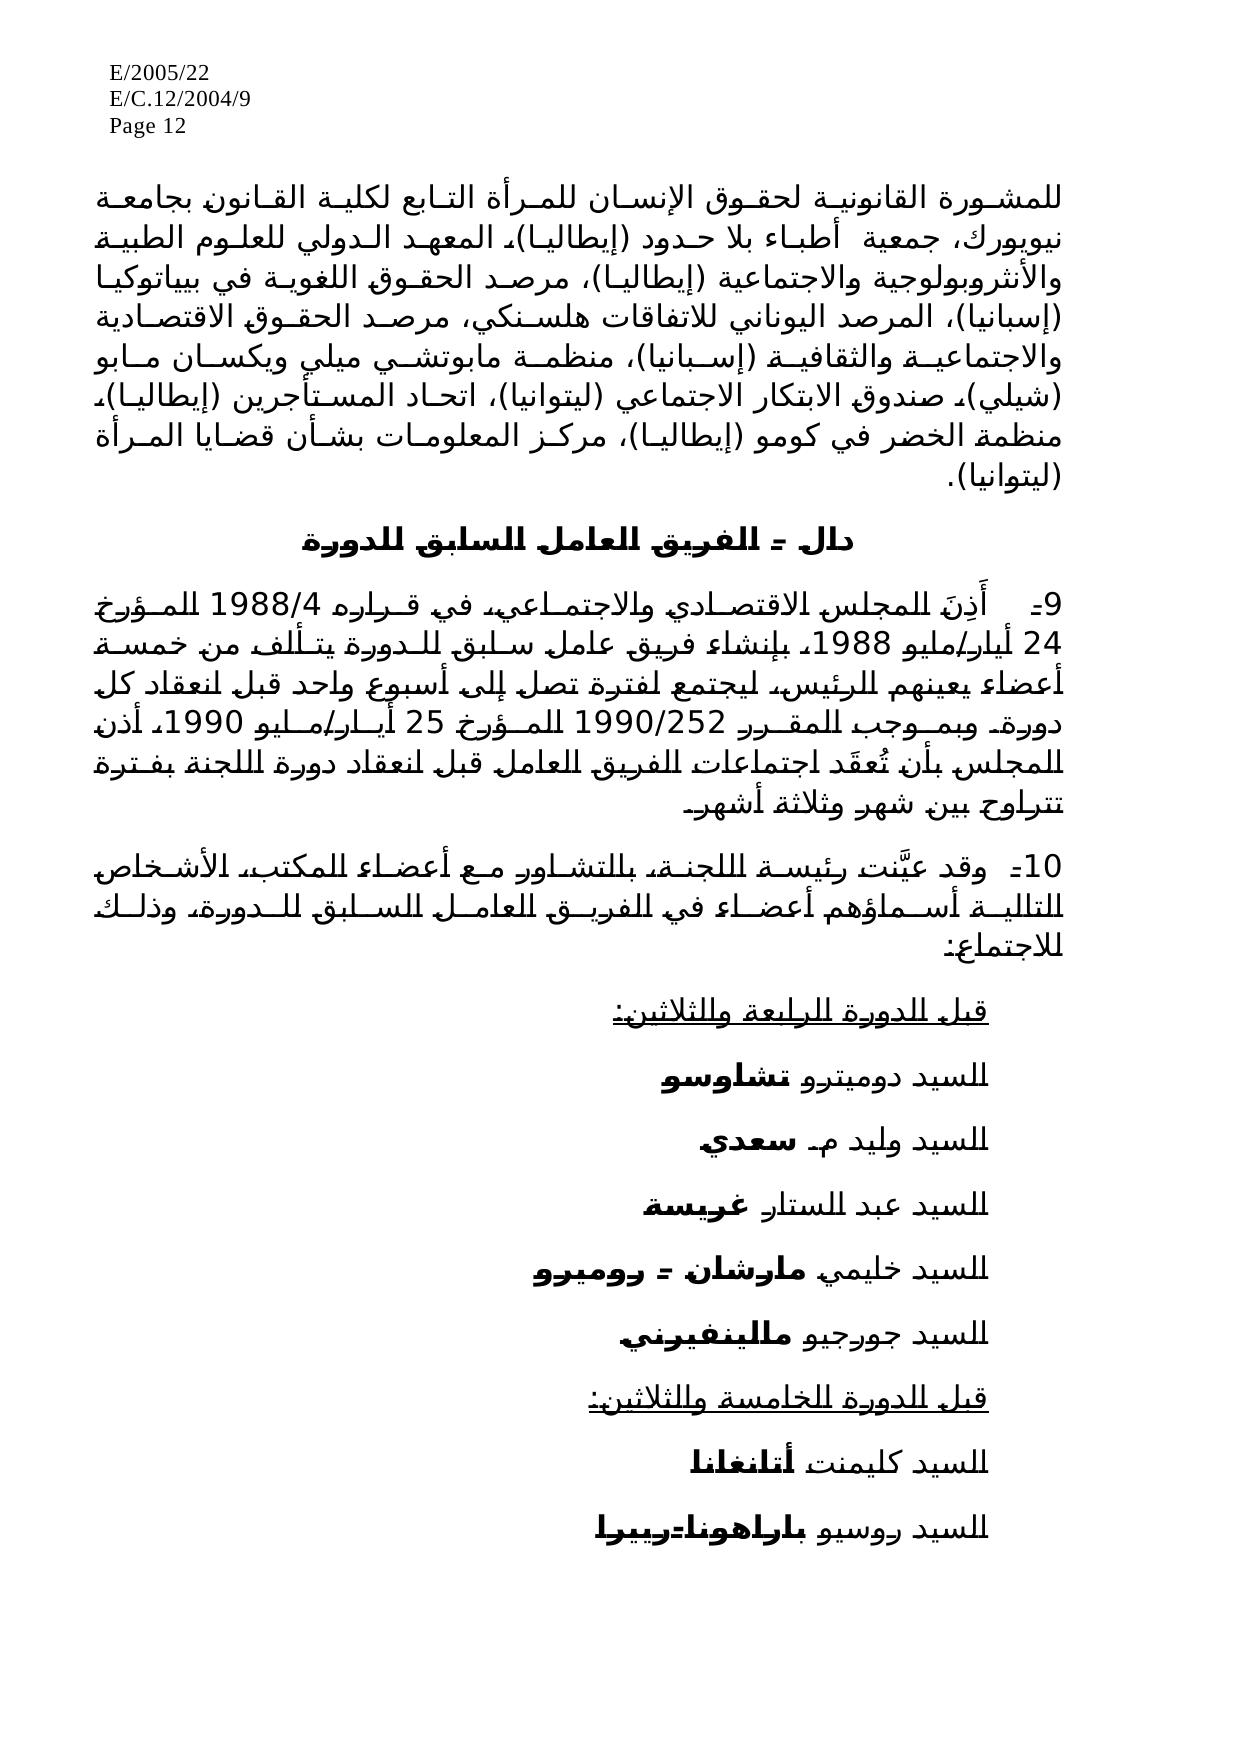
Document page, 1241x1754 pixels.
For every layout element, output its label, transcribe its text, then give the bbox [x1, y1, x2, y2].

text قبل الدورة الخامسة والثلاثين: [95, 1377, 1063, 1417]
text 9- أَذِنَ المجلس الاقتصادي والاجتماعي، في قراره 1988/4 المؤرخ 24 أيار/مايو 1988، بإنشاء فريق عامل سابق للدورة يتألف من خمسة أعضاء يعينهم الرئيس، ليجتمع لفترة تصل إلى أسبوع واحد قبل انعقاد كل دورة. وبموجب المقرر 1990/252 المؤرخ 25 أيار/مايو 1990، أذن المجلس بأن تُعقَد اجتماعات الفريق العامل قبل انعقاد دورة اللجنة بفترة تتراوح بين شهر وثلاثة أشهر. [95, 583, 1063, 821]
text قبل الدورة الرابعة والثلاثين: [95, 990, 1063, 1029]
text 10- وقد عيَّنت رئيسة اللجنة، بالتشاور مع أعضاء المكتب، الأشخاص التالية أسماؤهم أعضاء في الفريق العامل السابق للدورة، وذلك للاجتماع: [95, 846, 1063, 965]
text السيد جورجيو مالينفيرني [95, 1313, 1063, 1352]
text السيد دوميترو تشاوسو [95, 1054, 1063, 1094]
text السيد كليمنت أتانغانا [95, 1442, 1063, 1481]
text دال – الفريق العامل السابق للدورة [95, 519, 1063, 558]
text السيد خايمي مارشان – روميرو [95, 1248, 1063, 1288]
text السيد عبد الستار غريسة [95, 1183, 1063, 1223]
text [95, 177, 1063, 494]
text السيد وليد م. سعدي [95, 1119, 1063, 1158]
text السيد روسيو باراهونا-رييرا [95, 1506, 1063, 1546]
